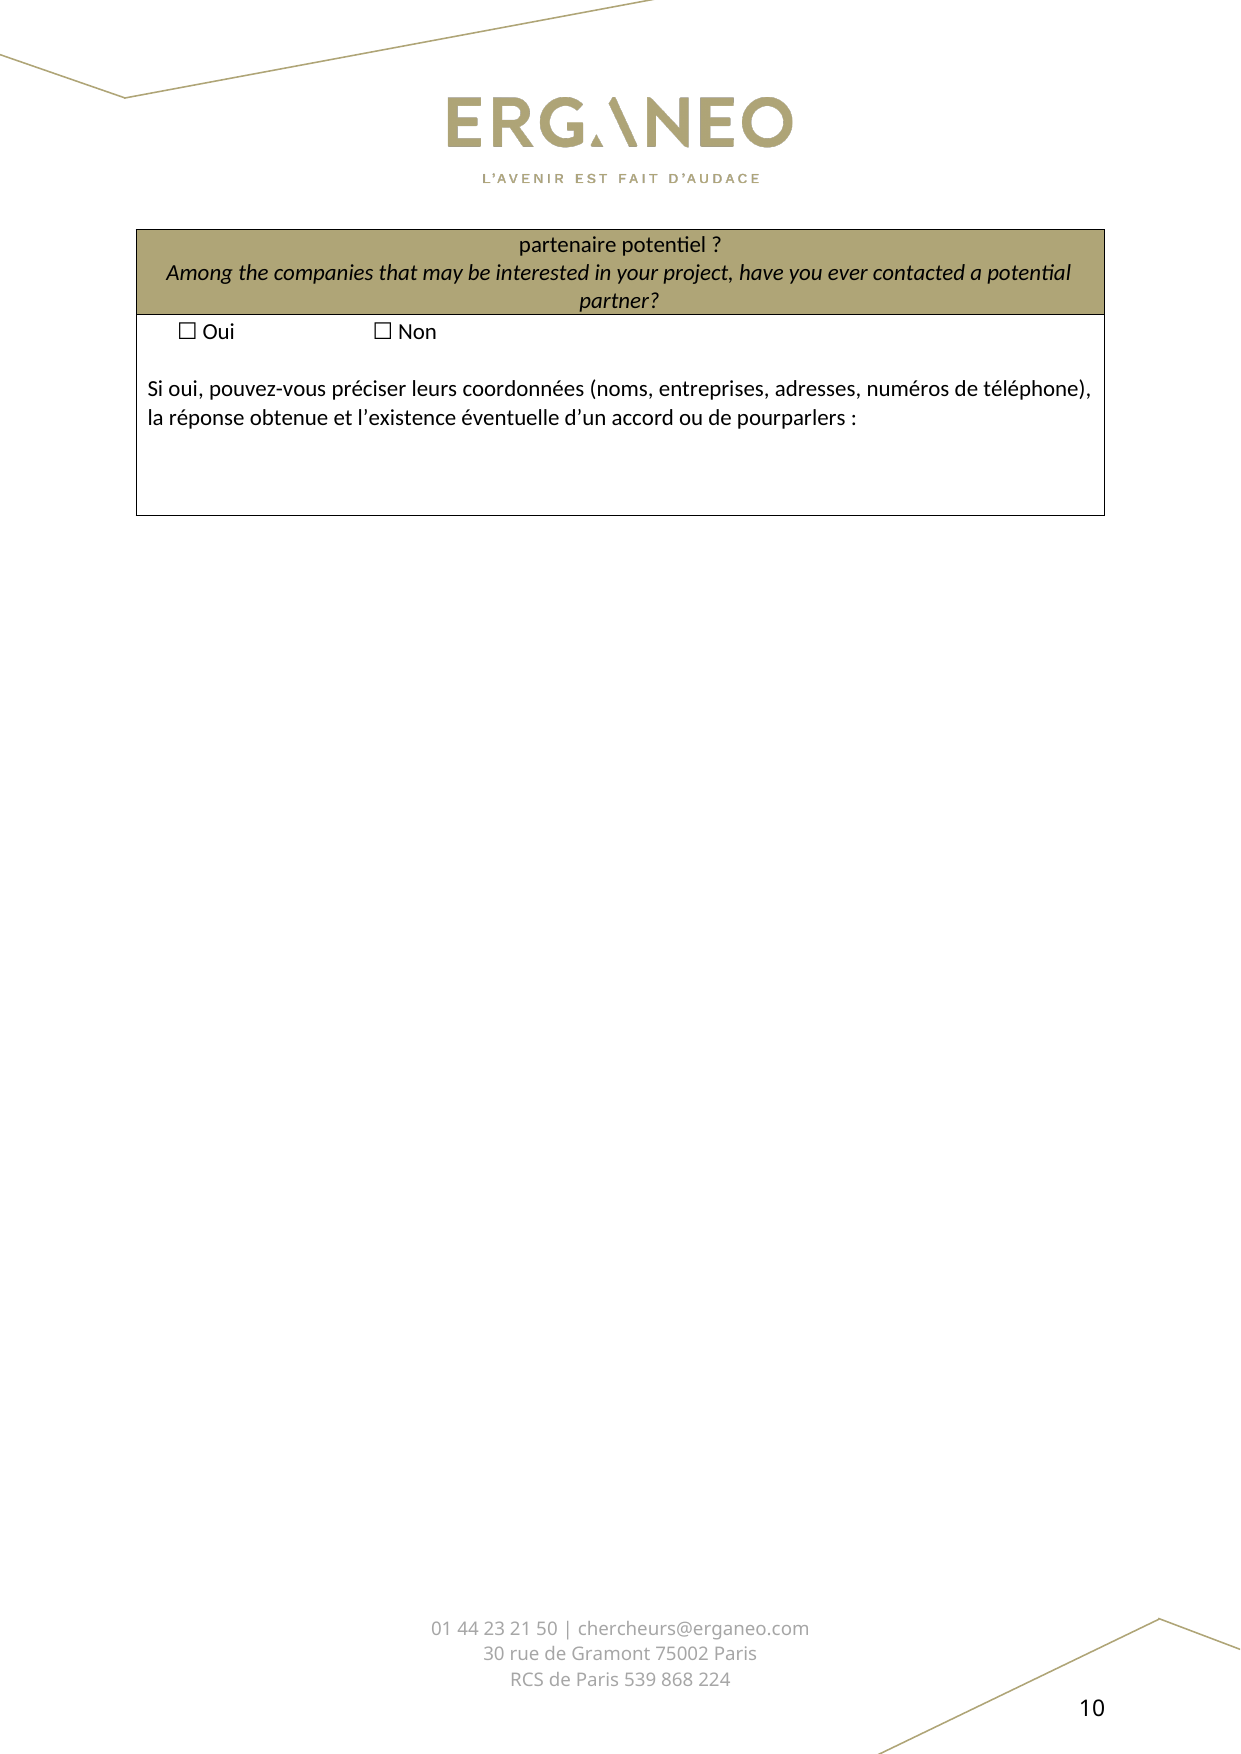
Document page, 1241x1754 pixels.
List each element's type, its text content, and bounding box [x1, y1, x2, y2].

table_cell Oui Non Si oui, pouvez-vous préciser leurs coordonnées (noms, entreprises, adresses, numéros de téléphone), la réponse obtenue et l’existence éventuelle d’un accord ou de pourparlers : [137, 315, 1104, 515]
picture [397, 20, 843, 229]
